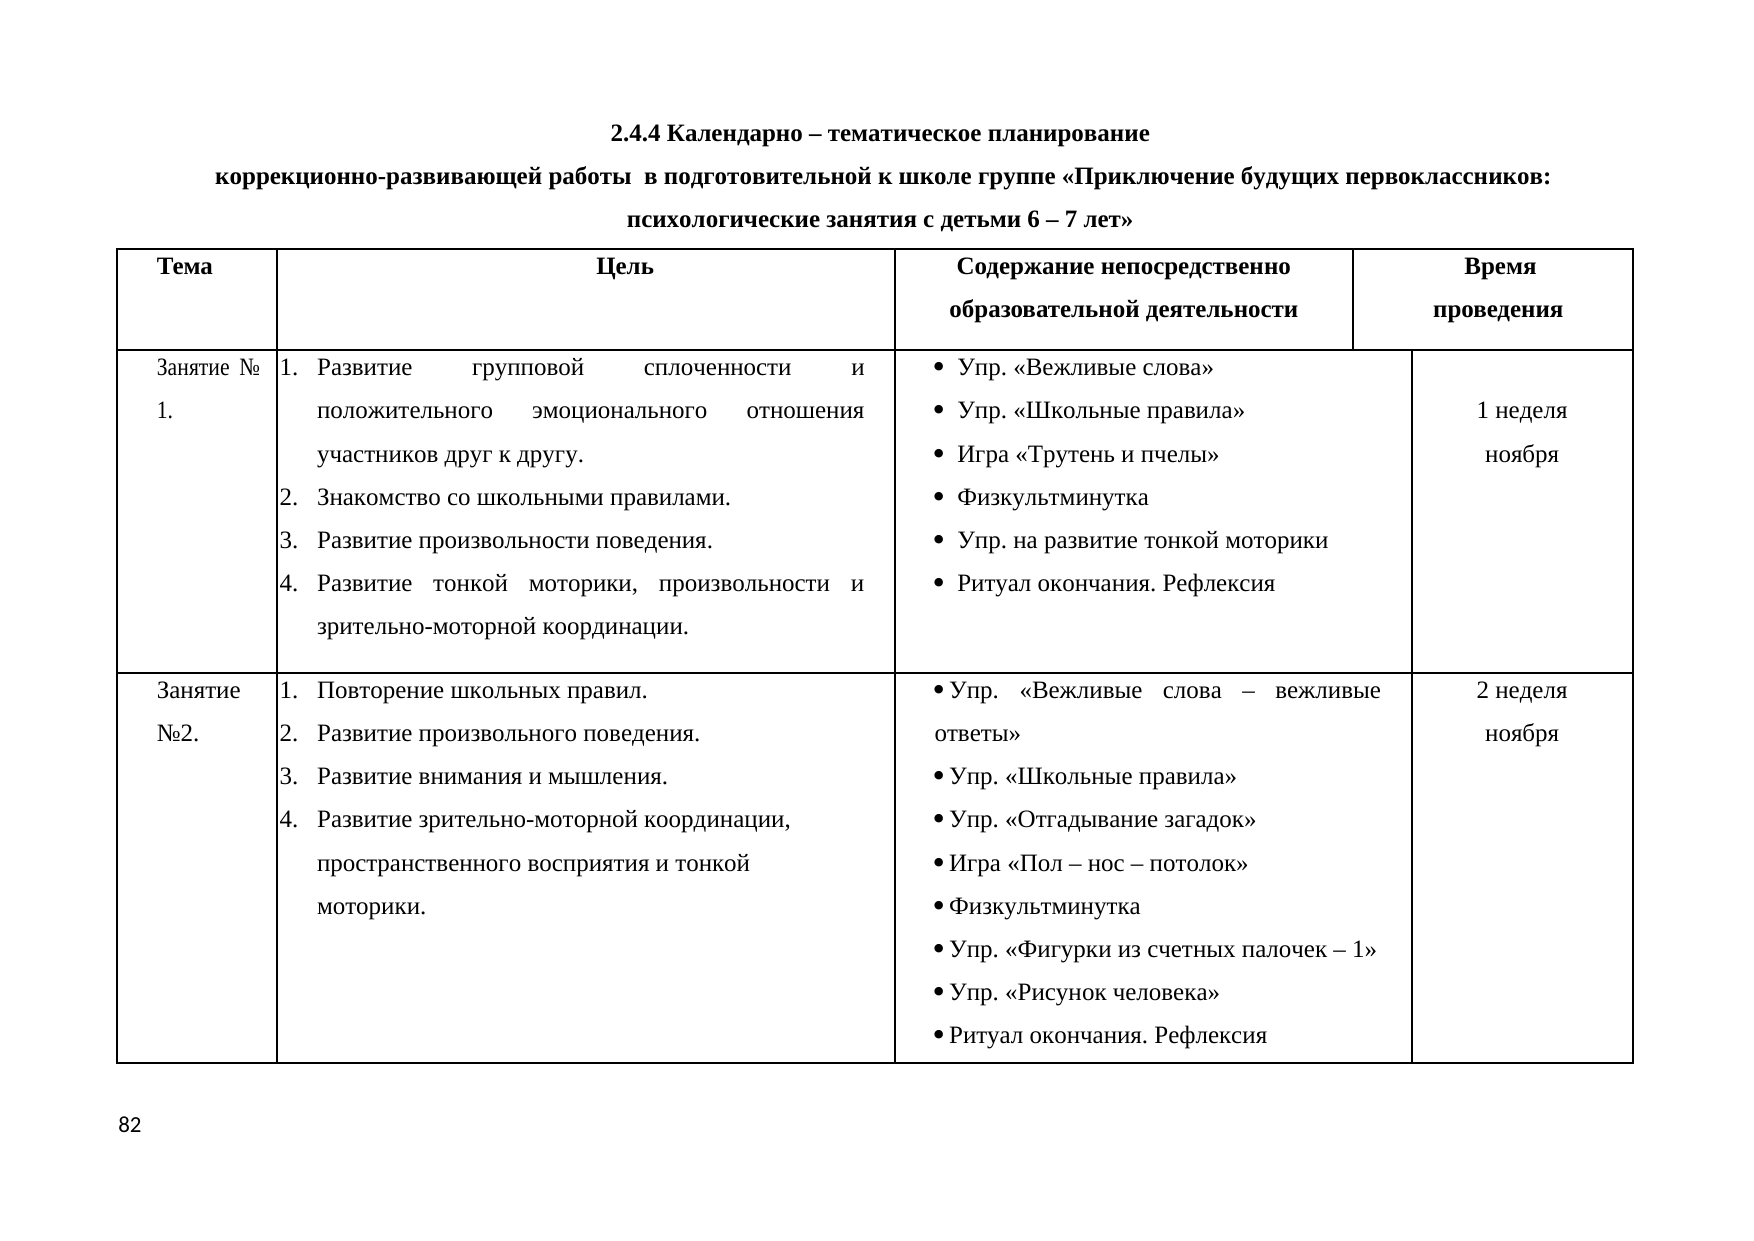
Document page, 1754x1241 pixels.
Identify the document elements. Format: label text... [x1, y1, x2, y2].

table_header Содержание непосредственно образовательной деятельности [896, 250, 1352, 349]
table_cell Занятие №2. [118, 674, 276, 1062]
text 2.4.4 Календарно – тематическое планирование коррекционно-развивающей работы в подготовительной к школе группе «Приключение будущих первоклассников: психологические занятия с детьми 6 – 7 лет» [118, 118, 1642, 233]
table_cell Упр. «Вежливые слова – вежливые ответы» Упр. «Школьные правила» Упр. «Отгадывание загадок» Игра «Пол – нос – потолок» Физкультминутка Упр. «Фигурки из счетных палочек – 1» Упр. «Рисунок человека» Ритуал окончания. Рефлексия [896, 674, 1411, 1062]
table_header Тема [118, 250, 276, 349]
table_header Цель [278, 250, 894, 349]
table_cell Повторение школьных правил. Развитие произвольного поведения. Развитие внимания и мышления. 4. Развитие зрительно-моторной координации, пространственного восприятия и тонкой моторики. [278, 674, 894, 1062]
table_cell Занятие № 1. [118, 351, 276, 672]
table_cell Упр. «Вежливые слова» Упр. «Школьные правила» Игра «Трутень и пчелы» Физкультминутка Упр. на развитие тонкой моторики Ритуал окончания. Рефлексия [896, 351, 1411, 672]
table_header Время проведения [1354, 250, 1632, 349]
table_cell 2 неделя ноября [1413, 674, 1632, 1062]
table_cell Развитие групповой сплоченности и положительного эмоционального отношения участников друг к другу. Знакомство со школьными правилами. Развитие произвольности поведения. Развитие тонкой моторики, произвольности и зрительно-моторной координации. [278, 351, 894, 672]
table_cell 1 неделя ноября [1413, 351, 1632, 672]
